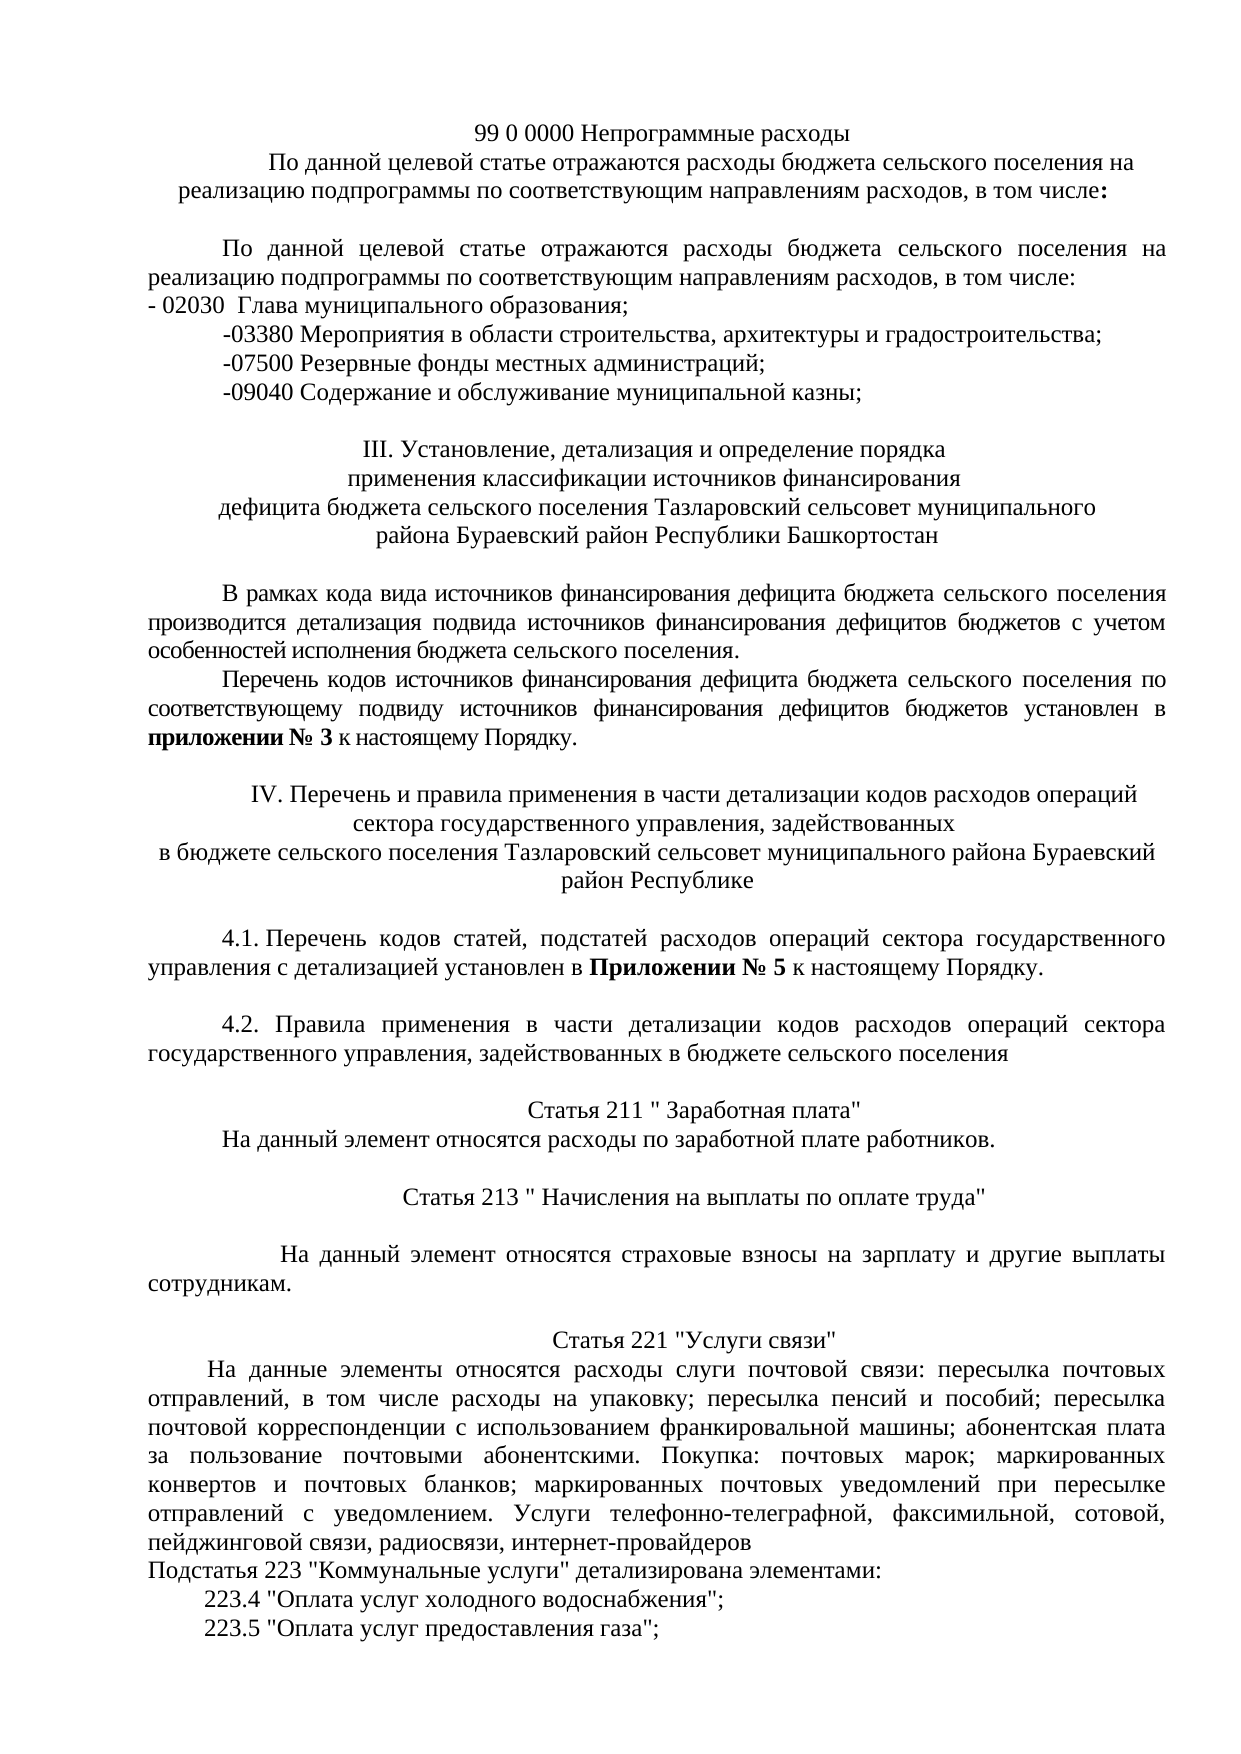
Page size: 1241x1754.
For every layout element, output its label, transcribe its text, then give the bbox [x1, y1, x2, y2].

text Статья 211 " Заработная плата" [148, 1096, 1167, 1124]
text На данный элемент относятся страховые взносы на зарплату и другие выплаты сотрудникам. [148, 1239, 1167, 1297]
text района Бураевский район Республики Башкортостан [148, 521, 1167, 549]
text 223.4 "Оплата услуг холодного водоснабжения"; [148, 1584, 1167, 1613]
text Подстатья 223 "Коммунальные услуги" детализирована элементами: [148, 1556, 1167, 1584]
text 4.1. Перечень кодов статей, подстатей расходов операций сектора государственного управления с детализацией установлен в Приложении № 5 к настоящему Порядку. [148, 923, 1167, 981]
text -09040 Содержание и обслуживание муниципальной казны; [148, 377, 1167, 406]
text По данной целевой статье отражаются расходы бюджета сельского поселения на реализацию подпрограммы по соответствующим направлениям расходов, в том числе: [148, 147, 1167, 233]
text 99 0 0000 Непрограммные расходы [148, 118, 1167, 147]
text Статья 221 "Услуги связи" [148, 1326, 1167, 1354]
text -07500 Резервные фонды местных администраций; [148, 348, 1167, 377]
text 223.5 "Оплата услуг предоставления газа"; [148, 1613, 1167, 1642]
text - 02030 Глава муниципального образования; [148, 291, 1167, 319]
text На данные элементы относятся расходы слуги почтовой связи: пересылка почтовых отправлений, в том числе расходы на упаковку; пересылка пенсий и пособий; пересылка почтовой корреспонденции с использованием франкировальной машины; абонентская плата за пользование почтовыми абонентскими. Покупка: почтовых марок; маркированных конвертов и почтовых бланков; маркированных почтовых уведомлений при пересылке отправлений с уведомлением. Услуги телефонно-телеграфной, факсимильной, сотовой, пейджинговой связи, радиосвязи, интернет-провайдеров [148, 1354, 1167, 1556]
text В рамках кода вида источников финансирования дефицита бюджета сельского поселения производится детализация подвида источников финансирования дефицитов бюджетов с учетом особенностей исполнения бюджета сельского поселения. [148, 578, 1167, 664]
text IV. Перечень и правила применения в части детализации кодов расходов операций сектора государственного управления, задействованных в бюджете сельского поселения Тазларовский сельсовет муниципального района Бураевский район Республике [148, 779, 1167, 894]
text 4.2. Правила применения в части детализации кодов расходов операций сектора государственного управления, задействованных в бюджете сельского поселения [148, 1009, 1167, 1067]
text III. Установление, детализация и определение порядка применения классификации источников финансирования дефицита бюджета сельского поселения Тазларовский сельсовет муниципального [148, 434, 1167, 521]
text Перечень кодов источников финансирования дефицита бюджета сельского поселения по соответствующему подвиду источников финансирования дефицитов бюджетов установлен в приложении № 3 к настоящему Порядку. [148, 664, 1167, 751]
text По данной целевой статье отражаются расходы бюджета сельского поселения на реализацию подпрограммы по соответствующим направлениям расходов, в том числе: [148, 233, 1167, 291]
text Статья 213 " Начисления на выплаты по оплате труда" [148, 1182, 1167, 1211]
text На данный элемент относятся расходы по заработной плате работников. [148, 1124, 1167, 1153]
text -03380 Мероприятия в области строительства, архитектуры и градостроительства; [148, 319, 1167, 348]
